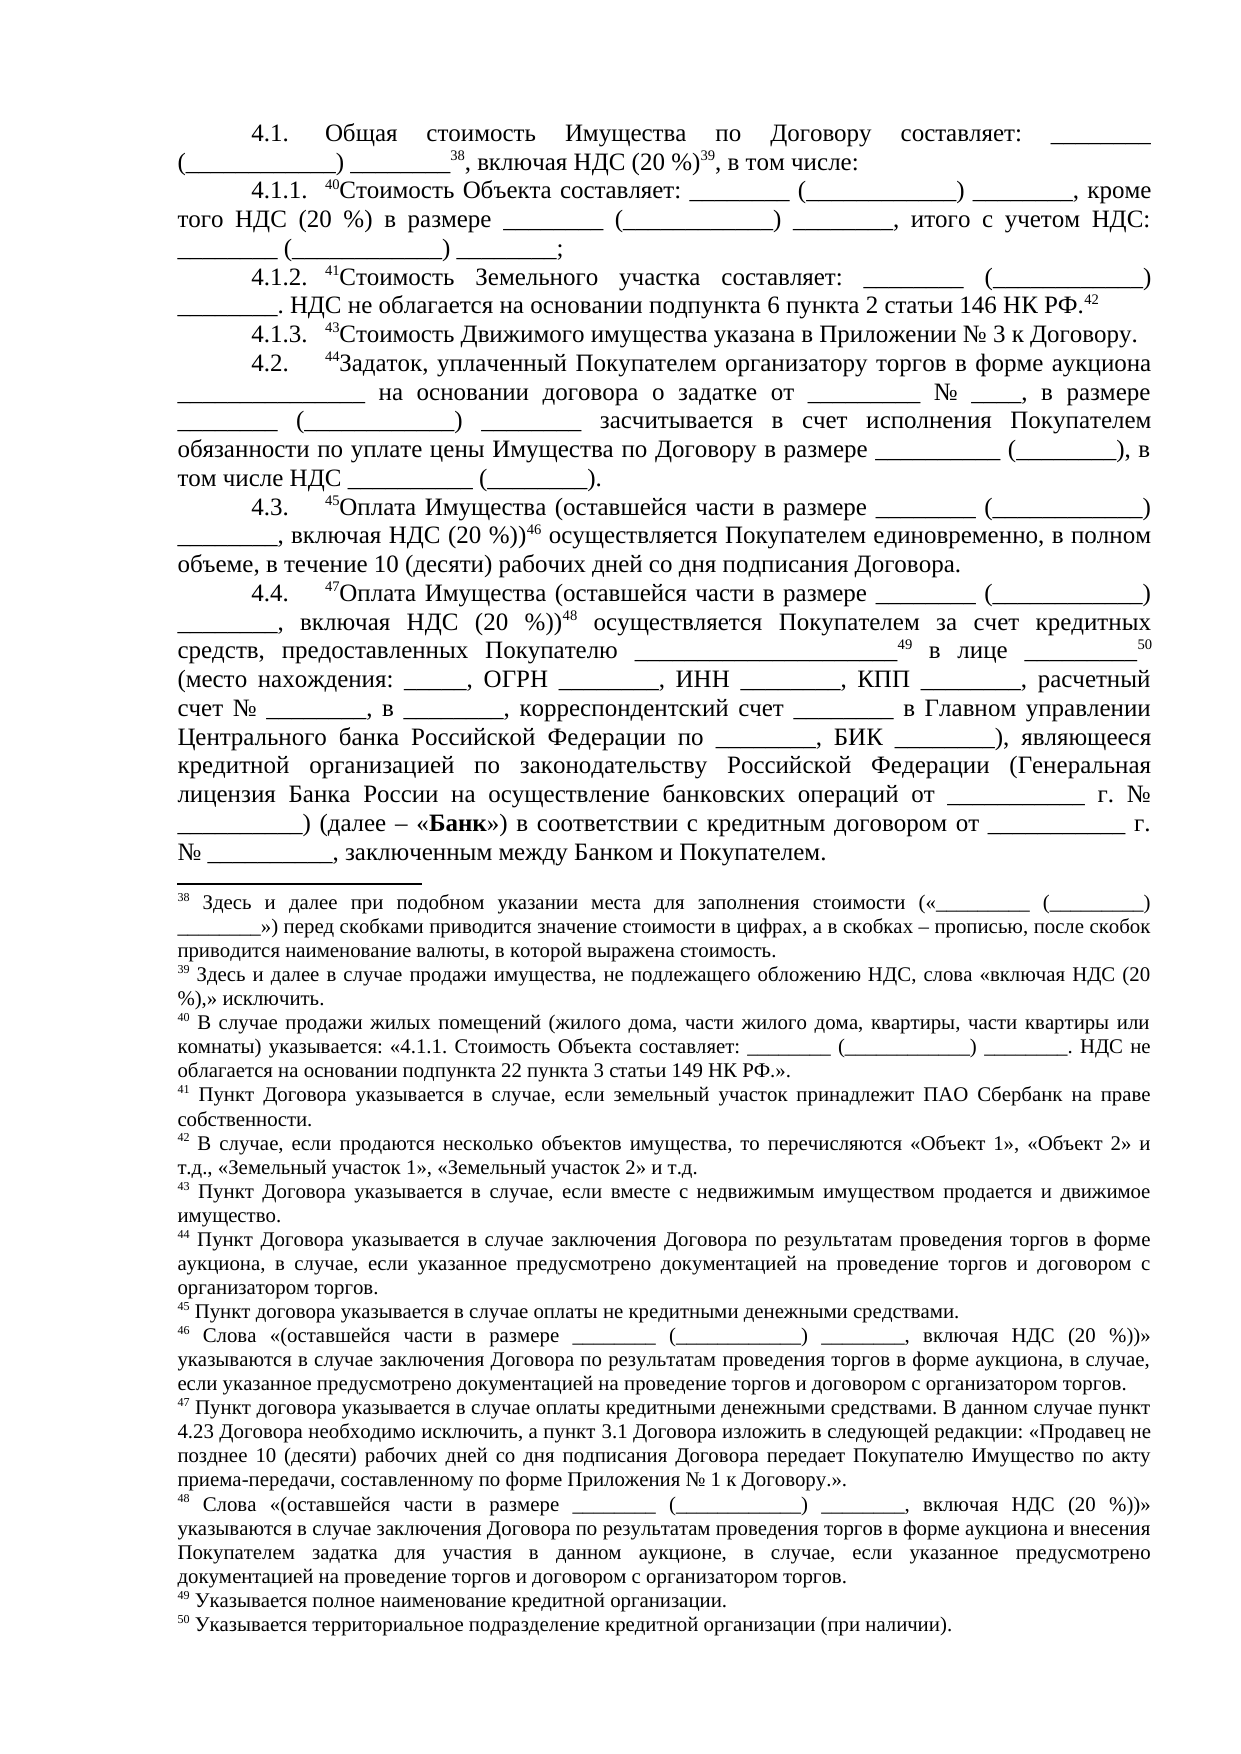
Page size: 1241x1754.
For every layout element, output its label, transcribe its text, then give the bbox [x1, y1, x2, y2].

list Общая стоимость Имущества по Договору составляет: ________ (____________) ________, включая НДС (20 %), в том числе: [177, 118, 1152, 176]
list Стоимость Объекта составляет: ________ (____________) ________, кроме того НДС (20 %) в размере ________ (____________) ________, итого с учетом НДС: ________ (____________) ________; [177, 176, 1152, 262]
list Стоимость Земельного участка составляет: ________ (____________) ________. НДС не облагается на основании подпункта 6 пункта 2 статьи 146 НК РФ. [177, 262, 1152, 319]
list Стоимость Движимого имущества указана в Приложении № 3 к Договору. [177, 319, 1152, 348]
list Задаток, уплаченный Покупателем организатору торгов в форме аукциона _______________ на основании договора о задатке от _________ № ____, в размере ________ (____________) ________ засчитывается в счет исполнения Покупателем обязанности по уплате цены Имущества по Договору в размере __________ (________), в том числе НДС __________ (________). [177, 348, 1152, 492]
list Оплата Имущества (оставшейся части в размере ________ (____________) ________, включая НДС (20 %)) осуществляется Покупателем за счет кредитных средств, предоставленных Покупателю _____________________ в лице _________ (место нахождения: _____, ОГРН ________, ИНН ________, КПП ________, расчетный счет № ________, в ________, корреспондентский счет ________ в Главном управлении Центрального банка Российской Федерации по ________, БИК ________), являющееся кредитной организацией по законодательству Российской Федерации (Генеральная лицензия Банка России на осуществление банковских операций от ___________ г. № __________) (далее – «Банк») в соответствии с кредитным договором от ___________ г. № __________, заключенным между Банком и Покупателем. [177, 578, 1152, 866]
list Оплата Имущества (оставшейся части в размере ________ (____________) ________, включая НДС (20 %)) осуществляется Покупателем единовременно, в полном объеме, в течение 10 (десяти) рабочих дней со дня подписания Договора. [177, 492, 1152, 578]
